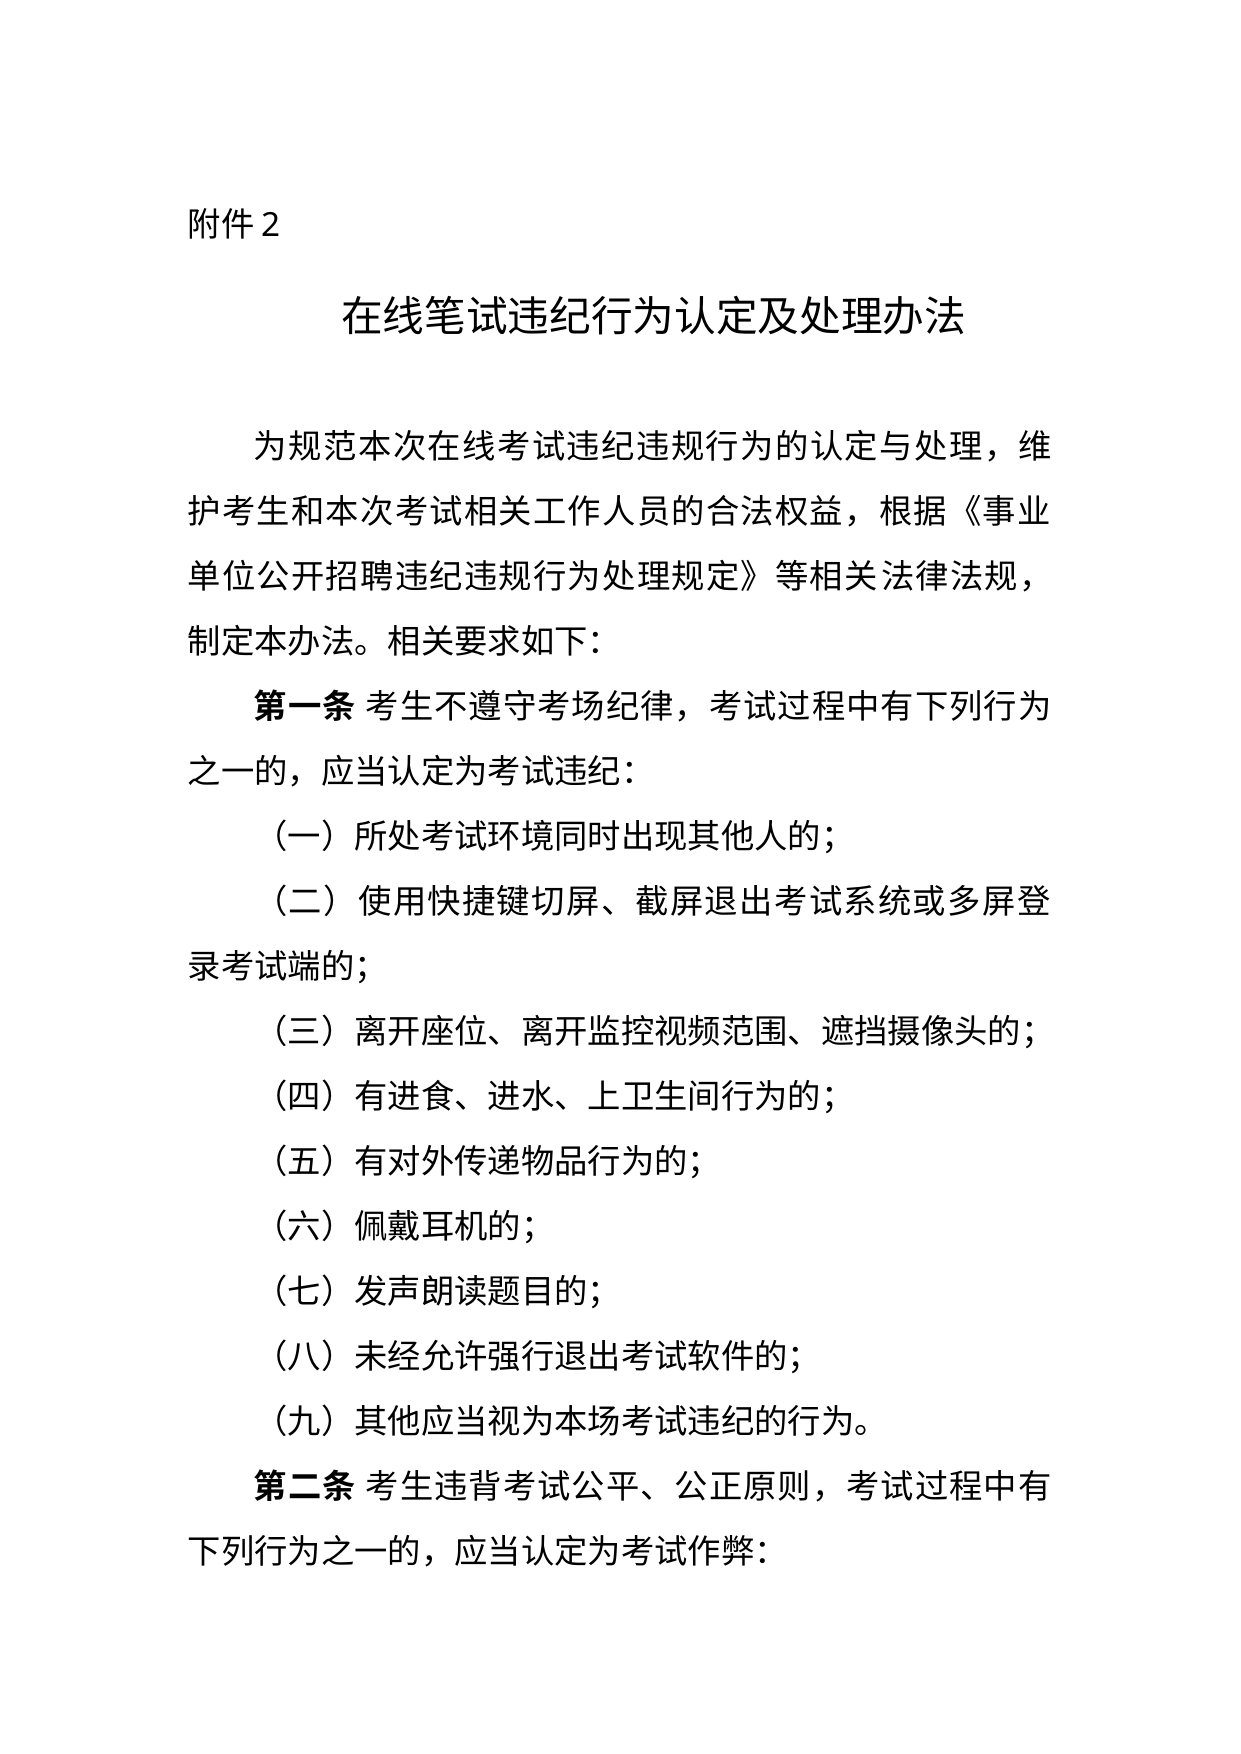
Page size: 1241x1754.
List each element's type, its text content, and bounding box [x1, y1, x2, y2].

text 在线笔试违纪行为认定及处理办法 [187, 281, 1053, 346]
text （二）使用快捷键切屏、截屏退出考试系统或多屏登录考试端的； [187, 866, 1053, 996]
text （四）有进食、进水、上卫生间行为的； [187, 1061, 1053, 1126]
text （九）其他应当视为本场考试违纪的行为。 [187, 1386, 1053, 1451]
text （三）离开座位、离开监控视频范围、遮挡摄像头的； [187, 996, 1053, 1061]
text （五）有对外传递物品行为的； [187, 1126, 1053, 1191]
text 第二条 考生违背考试公平、公正原则，考试过程中有下列行为之一的，应当认定为考试作弊： [187, 1451, 1053, 1581]
text （一）所处考试环境同时出现其他人的； [187, 801, 1053, 866]
text （六）佩戴耳机的； [187, 1191, 1053, 1256]
text 第一条 考生不遵守考场纪律，考试过程中有下列行为之一的，应当认定为考试违纪： [187, 671, 1053, 801]
text （七）发声朗读题目的； [187, 1256, 1053, 1321]
subtitle 附件2 [187, 189, 1053, 254]
text （八）未经允许强行退出考试软件的； [187, 1321, 1053, 1386]
text 为规范本次在线考试违纪违规行为的认定与处理，维护考生和本次考试相关工作人员的合法权益，根据《事业单位公开招聘违纪违规行为处理规定》等相关法律法规，制定本办法。相关要求如下： [187, 411, 1053, 671]
